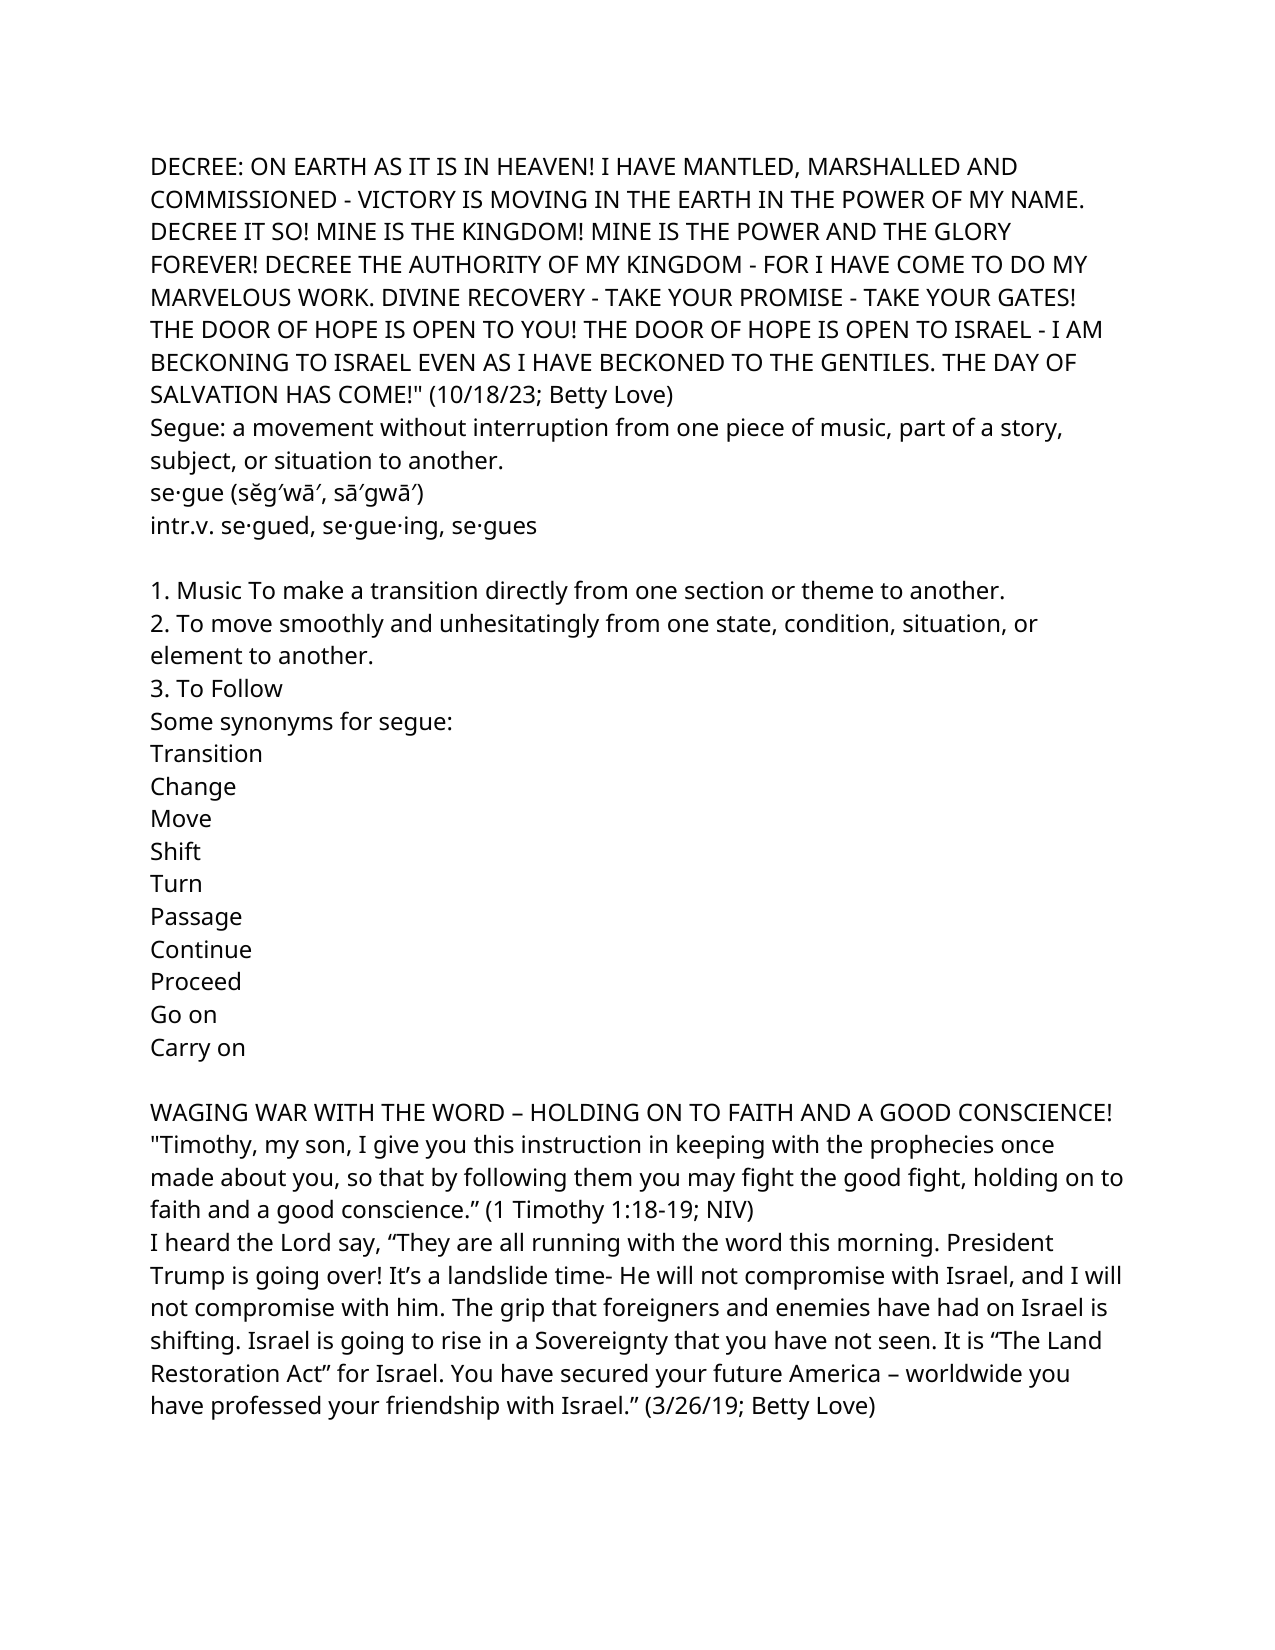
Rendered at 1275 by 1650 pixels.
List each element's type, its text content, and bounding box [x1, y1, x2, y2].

text 1. Music To make a transition directly from one section or theme to another. [150, 574, 1125, 606]
text "Timothy, my son, I give you this instruction in keeping with the prophecies once made about you, so that by following them you may fight the good fight, holding on to faith and a good conscience.” (1 Timothy 1:18-19; NIV) [150, 1128, 1125, 1226]
text Carry on [150, 1030, 1125, 1063]
text Turn [150, 867, 1125, 900]
text Transition [150, 737, 1125, 769]
text Shift [150, 835, 1125, 867]
text Move [150, 802, 1125, 835]
text 3. To Follow [150, 672, 1125, 704]
text Segue: a movement without interruption from one piece of music, part of a story, subject, or situation to another. [150, 411, 1125, 476]
text Proceed [150, 965, 1125, 998]
text Some synonyms for segue: [150, 704, 1125, 737]
text Change [150, 769, 1125, 802]
text I heard the Lord say, “They are all running with the word this morning. President Trump is going over! It’s a landslide time- He will not compromise with Israel, and I will not compromise with him. The grip that foreigners and enemies have had on Israel is shifting. Israel is going to rise in a Sovereignty that you have not seen. It is “The Land Restoration Act” for Israel. You have secured your future America – worldwide you have professed your friendship with Israel.” (3/26/19; Betty Love) [150, 1226, 1125, 1422]
text Continue [150, 932, 1125, 965]
text DECREE: ON EARTH AS IT IS IN HEAVEN! I HAVE MANTLED, MARSHALLED AND COMMISSIONED - VICTORY IS MOVING IN THE EARTH IN THE POWER OF MY NAME. DECREE IT SO! MINE IS THE KINGDOM! MINE IS THE POWER AND THE GLORY FOREVER! DECREE THE AUTHORITY OF MY KINGDOM - FOR I HAVE COME TO DO MY MARVELOUS WORK. DIVINE RECOVERY - TAKE YOUR PROMISE - TAKE YOUR GATES! THE DOOR OF HOPE IS OPEN TO YOU! THE DOOR OF HOPE IS OPEN TO ISRAEL - I AM BECKONING TO ISRAEL EVEN AS I HAVE BECKONED TO THE GENTILES. THE DAY OF SALVATION HAS COME!" (10/18/23; Betty Love) [150, 150, 1125, 411]
text se·gue (sĕg′wā′, sā′gwā′) [150, 476, 1125, 509]
text WAGING WAR WITH THE WORD – HOLDING ON TO FAITH AND A GOOD CONSCIENCE! [150, 1096, 1125, 1128]
text Go on [150, 998, 1125, 1030]
text Passage [150, 900, 1125, 932]
text 2. To move smoothly and unhesitatingly from one state, condition, situation, or element to another. [150, 606, 1125, 672]
text intr.v. se·gued, se·gue·ing, se·gues [150, 509, 1125, 541]
